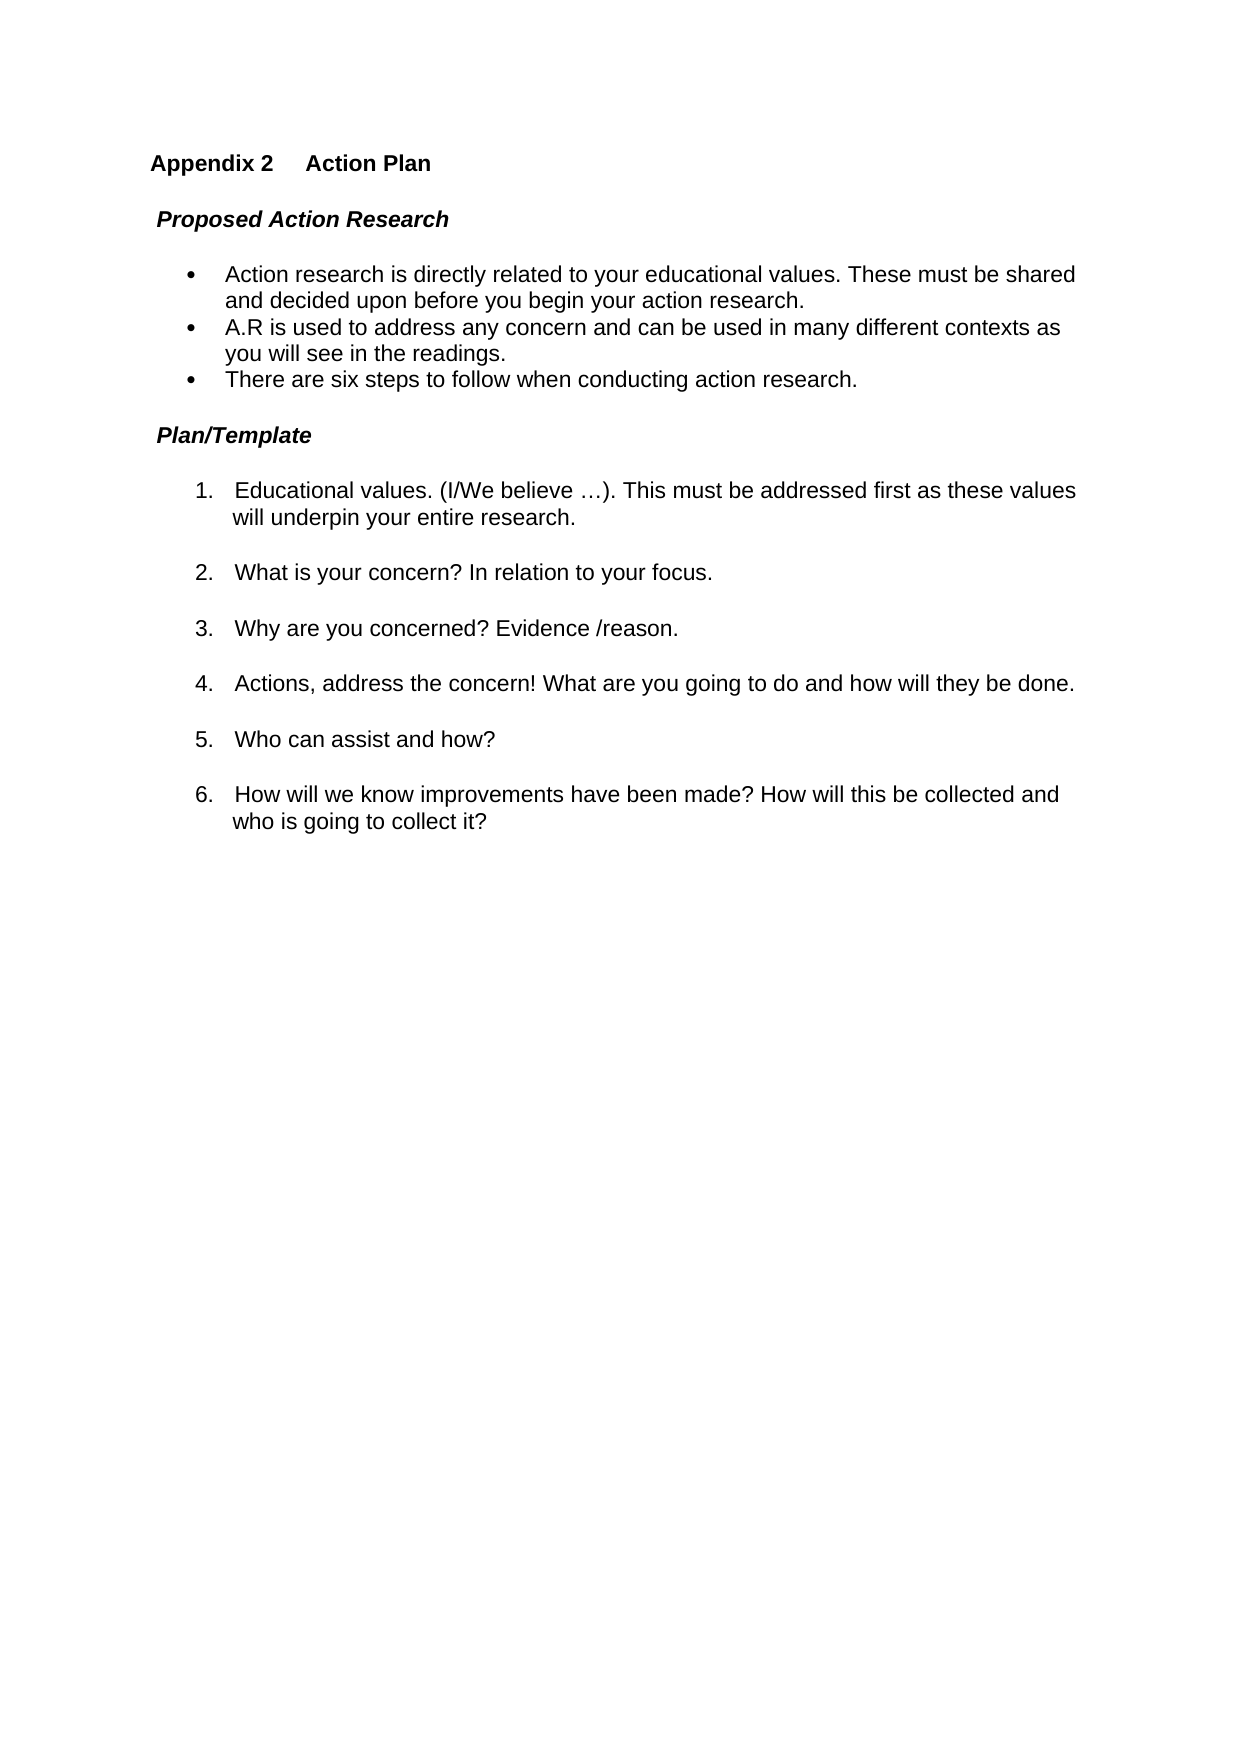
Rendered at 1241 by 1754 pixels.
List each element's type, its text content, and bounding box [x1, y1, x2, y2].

list There are six steps to follow when conducting action research. [187, 366, 1090, 393]
list Action research is directly related to your educational values. These must be shared and decided upon before you begin your action research. [187, 261, 1090, 314]
list A.R is used to address any concern and can be used in many different contexts as you will see in the readings. [187, 314, 1090, 366]
text 6. How will we know improvements have been made? How will this be collected and who is going to collect it? [195, 781, 1090, 834]
text 1. Educational values. (I/We believe …). This must be addressed first as these values will underpin your entire research. [195, 477, 1090, 530]
text 2. What is your concern? In relation to your focus. [195, 559, 1090, 586]
text Plan/Template [150, 422, 1090, 448]
text Proposed Action Research [150, 206, 1090, 232]
text Appendix 2 Action Plan [150, 150, 1090, 176]
text 3. Why are you concerned? Evidence /reason. [195, 615, 1090, 641]
text 4. Actions, address the concern! What are you going to do and how will they be done. [195, 670, 1090, 697]
text 5. Who can assist and how? [195, 726, 1090, 752]
